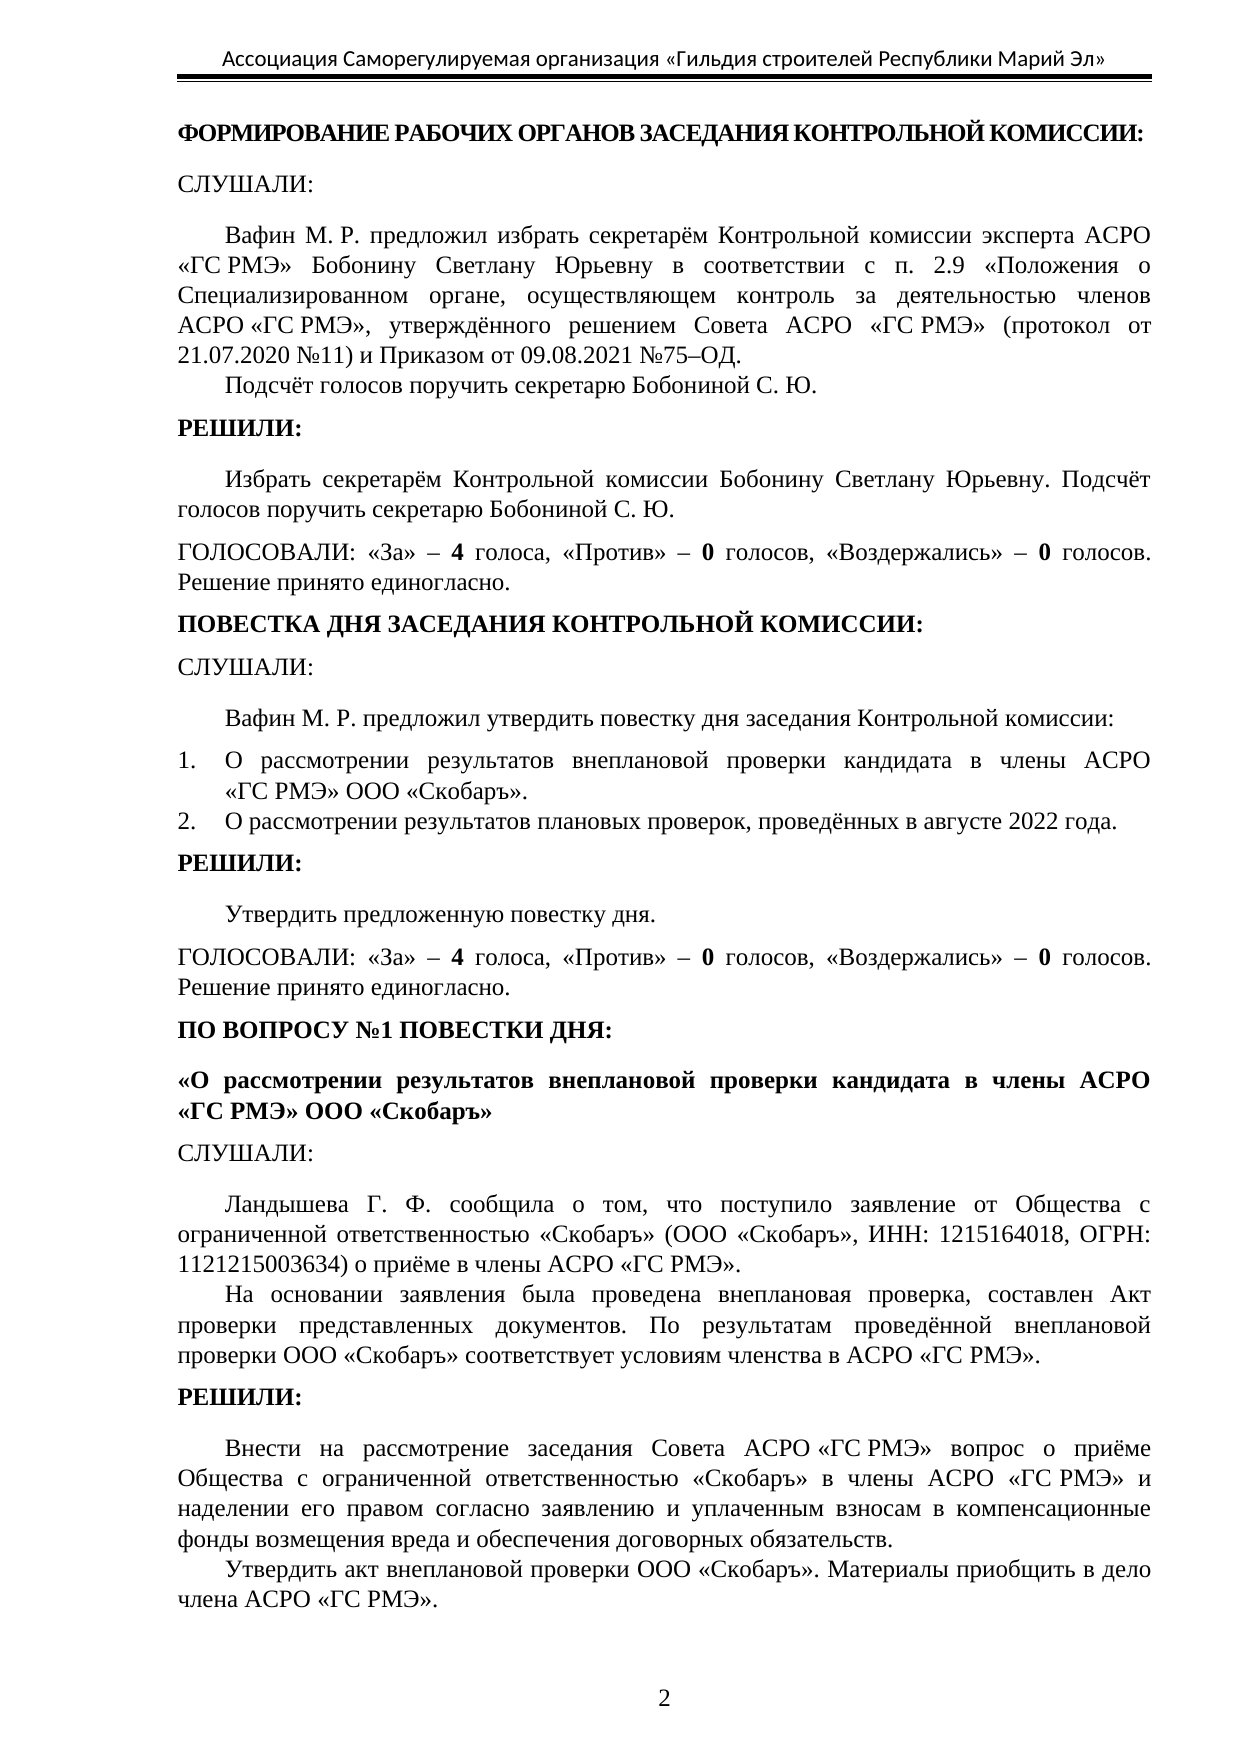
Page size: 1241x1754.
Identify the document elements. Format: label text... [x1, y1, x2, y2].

text РЕШИЛИ: [177, 413, 1152, 442]
text Избрать секретарём Контрольной комиссии Бобонину Светлану Юрьевну. Подсчёт голосов поручить секретарю Бобониной С. Ю. [177, 464, 1152, 523]
text Подсчёт голосов поручить секретарю Бобониной С. Ю. [177, 371, 1152, 399]
text ПО ВОПРОСУ №1 ПОВЕСТКИ ДНЯ: [177, 1015, 1152, 1043]
text Вафин М. Р. предложил избрать секретарём Контрольной комиссии эксперта АСРО «ГС РМЭ» Бобонину Светлану Юрьевну в соответствии с п. 2.9 «Положения о Специализированном органе, осуществляющем контроль за деятельностью членов АСРО «ГС РМЭ», утверждённого решением Совета АСРО «ГС РМЭ» (протокол от 21.07.2020 №11) и Приказом от 09.08.2021 №75–ОД. [177, 220, 1152, 369]
text СЛУШАЛИ: [177, 169, 1152, 198]
text ГОЛОСОВАЛИ: «За» – 4 голоса, «Против» – 0 голосов, «Воздержались» – 0 голосов. Решение принято единогласно. [177, 942, 1152, 1001]
text СЛУШАЛИ: [177, 652, 1152, 681]
text РЕШИЛИ: [177, 848, 1152, 877]
text На основании заявления была проведена внеплановая проверка, составлен Акт проверки представленных документов. По результатам проведённой внеплановой проверки ООО «Скобаръ» соответствует условиям членства в АСРО «ГС РМЭ». [177, 1279, 1152, 1368]
text РЕШИЛИ: [177, 1382, 1152, 1411]
list О рассмотрении результатов внеплановой проверки кандидата в члены АСРО «ГС РМЭ» ООО «Скобаръ». [177, 746, 1152, 804]
text Ландышева Г. Ф. сообщила о том, что поступило заявление от Общества с ограниченной ответственностью «Скобаръ» (ООО «Скобаръ», ИНН: 1215164018, ОГРН: 1121215003634) о приёме в члены АСРО «ГС РМЭ». [177, 1189, 1152, 1278]
text Вафин М. Р. предложил утвердить повестку дня заседания Контрольной комиссии: [177, 703, 1152, 732]
text ПОВЕСТКА ДНЯ ЗАСЕДАНИЯ КОНТРОЛЬНОЙ КОМИССИИ: [177, 609, 1152, 638]
text ФОРМИРОВАНИЕ РАБОЧИХ ОРГАНОВ ЗАСЕДАНИЯ КОНТРОЛЬНОЙ КОМИССИИ: [177, 118, 1152, 147]
text ГОЛОСОВАЛИ: «За» – 4 голоса, «Против» – 0 голосов, «Воздержались» – 0 голосов. Решение принято единогласно. [177, 537, 1152, 596]
text Утвердить предложенную повестку дня. [177, 899, 1152, 928]
text Внести на рассмотрение заседания Совета АСРО «ГС РМЭ» вопрос о приёме Общества с ограниченной ответственностью «Скобаръ» в члены АСРО «ГС РМЭ» и наделении его правом согласно заявлению и уплаченным взносам в компенсационные фонды возмещения вреда и обеспечения договорных обязательств. [177, 1433, 1152, 1552]
text СЛУШАЛИ: [177, 1138, 1152, 1167]
text Утвердить акт внеплановой проверки ООО «Скобаръ». Материалы приобщить в дело члена АСРО «ГС РМЭ». [177, 1554, 1152, 1613]
list О рассмотрении результатов плановых проверок, проведённых в августе 2022 года. [177, 806, 1152, 834]
text «О рассмотрении результатов внеплановой проверки кандидата в члены АСРО «ГС РМЭ» ООО «Скобаръ» [177, 1066, 1152, 1124]
